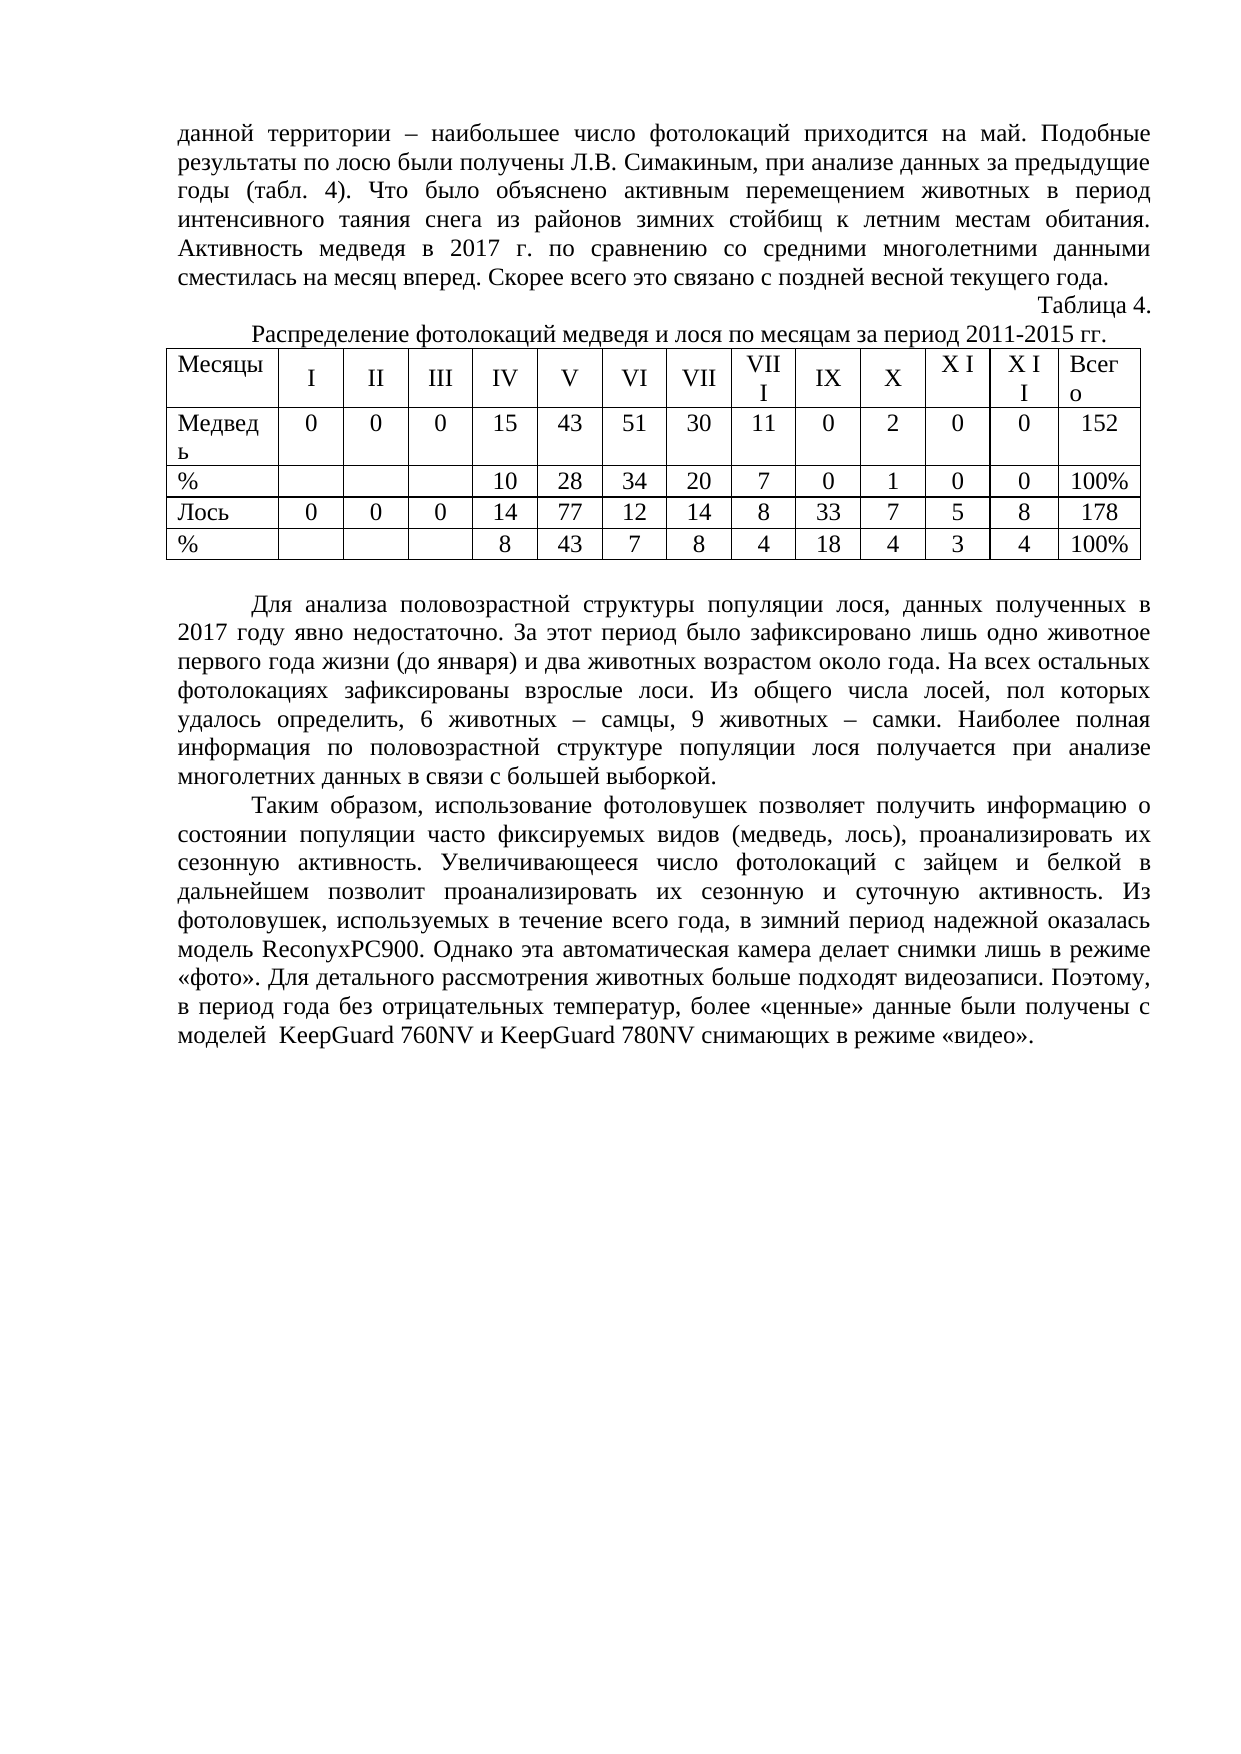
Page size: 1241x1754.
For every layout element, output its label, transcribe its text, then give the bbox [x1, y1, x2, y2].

table_cell 33 [796, 498, 860, 528]
table_cell 20 [667, 466, 731, 496]
table_cell % [167, 466, 278, 496]
table_cell 152 [1059, 408, 1140, 465]
table_cell 1 [861, 466, 925, 496]
table_cell 7 [861, 498, 925, 528]
table_cell 0 [279, 408, 343, 465]
table_cell 51 [603, 408, 666, 465]
table_cell Лось [167, 498, 278, 528]
table_cell 0 [926, 408, 989, 465]
table_cell % [167, 529, 278, 559]
table_header V [538, 349, 602, 407]
table_cell 5 [926, 498, 989, 528]
text Таблица 4. [177, 291, 1152, 319]
table_header X I [926, 349, 989, 407]
table_cell 4 [991, 529, 1058, 559]
table_cell [344, 466, 408, 496]
table_cell 0 [796, 466, 860, 496]
table_cell 34 [603, 466, 666, 496]
table_cell 0 [344, 408, 408, 465]
table_cell 0 [991, 408, 1058, 465]
table_cell 4 [732, 529, 795, 559]
table_cell 8 [473, 529, 537, 559]
table_cell [279, 529, 343, 559]
table_cell 11 [732, 408, 795, 465]
table_cell 0 [991, 466, 1058, 496]
table_cell 15 [473, 408, 537, 465]
table_cell 100% [1059, 466, 1140, 496]
table_cell 14 [473, 498, 537, 528]
table_cell 7 [603, 529, 666, 559]
table_cell [344, 529, 408, 559]
table_cell 18 [796, 529, 860, 559]
table_cell 8 [732, 498, 795, 528]
table_header II [344, 349, 408, 407]
table_cell 0 [409, 408, 472, 465]
table_cell 8 [991, 498, 1058, 528]
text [177, 118, 1152, 291]
table_cell 43 [538, 408, 602, 465]
table_cell 178 [1059, 498, 1140, 528]
table_cell 12 [603, 498, 666, 528]
table_cell [409, 466, 472, 496]
table_header I [279, 349, 343, 407]
table_cell 7 [732, 466, 795, 496]
table_cell 28 [538, 466, 602, 496]
table_header VII [667, 349, 731, 407]
text Для анализа половозрастной структуры популяции лося, данных полученных в 2017 году явно недостаточно. За этот период было зафиксировано лишь одно животное первого года жизни (до января) и два животных возрастом около года. На всех остальных фотолокациях зафиксированы взрослые лоси. Из общего числа лосей, пол которых удалось определить, 6 животных – самцы, 9 животных – самки. Наиболее полная информация по половозрастной структуре популяции лося получается при анализе многолетних данных в связи с большей выборкой. [177, 589, 1152, 790]
table_cell 0 [344, 498, 408, 528]
table_header Всего [1059, 349, 1140, 407]
table_cell 8 [667, 529, 731, 559]
table_header Месяцы [167, 349, 278, 407]
table_header IX [796, 349, 860, 407]
table_header VIII [732, 349, 795, 407]
table_cell 3 [926, 529, 989, 559]
table_cell 2 [861, 408, 925, 465]
table_cell 10 [473, 466, 537, 496]
table_header III [409, 349, 472, 407]
table_cell 0 [409, 498, 472, 528]
table_cell 0 [796, 408, 860, 465]
text Распределение фотолокаций медведя и лося по месяцам за период 2011-2015 гг. [177, 319, 1152, 348]
table_cell 14 [667, 498, 731, 528]
table_cell 43 [538, 529, 602, 559]
table_header X [861, 349, 925, 407]
table_cell 77 [538, 498, 602, 528]
table_cell 100% [1059, 529, 1140, 559]
table_cell 0 [926, 466, 989, 496]
table_cell 0 [279, 498, 343, 528]
table_header IV [473, 349, 537, 407]
table_header VI [603, 349, 666, 407]
table_cell [279, 466, 343, 496]
table_cell [409, 529, 472, 559]
table_cell 30 [667, 408, 731, 465]
table_cell 4 [861, 529, 925, 559]
text Таким образом, использование фотоловушек позволяет получить информацию о состоянии популяции часто фиксируемых видов (медведь, лось), проанализировать их сезонную активность. Увеличивающееся число фотолокаций с зайцем и белкой в дальнейшем позволит проанализировать их сезонную и суточную активность. Из фотоловушек, используемых в течение всего года, в зимний период надежной оказалась модель ReconyxPC900. Однако эта автоматическая камера делает снимки лишь в режиме «фото». Для детального рассмотрения животных больше подходят видеозаписи. Поэтому, в период года без отрицательных температур, более «ценные» данные были получены с моделей KeepGuard 760NV и KeepGuard 780NV снимающих в режиме «видео». [177, 790, 1152, 1049]
table_header X I I [991, 349, 1058, 407]
table_cell Медведь [167, 408, 278, 465]
